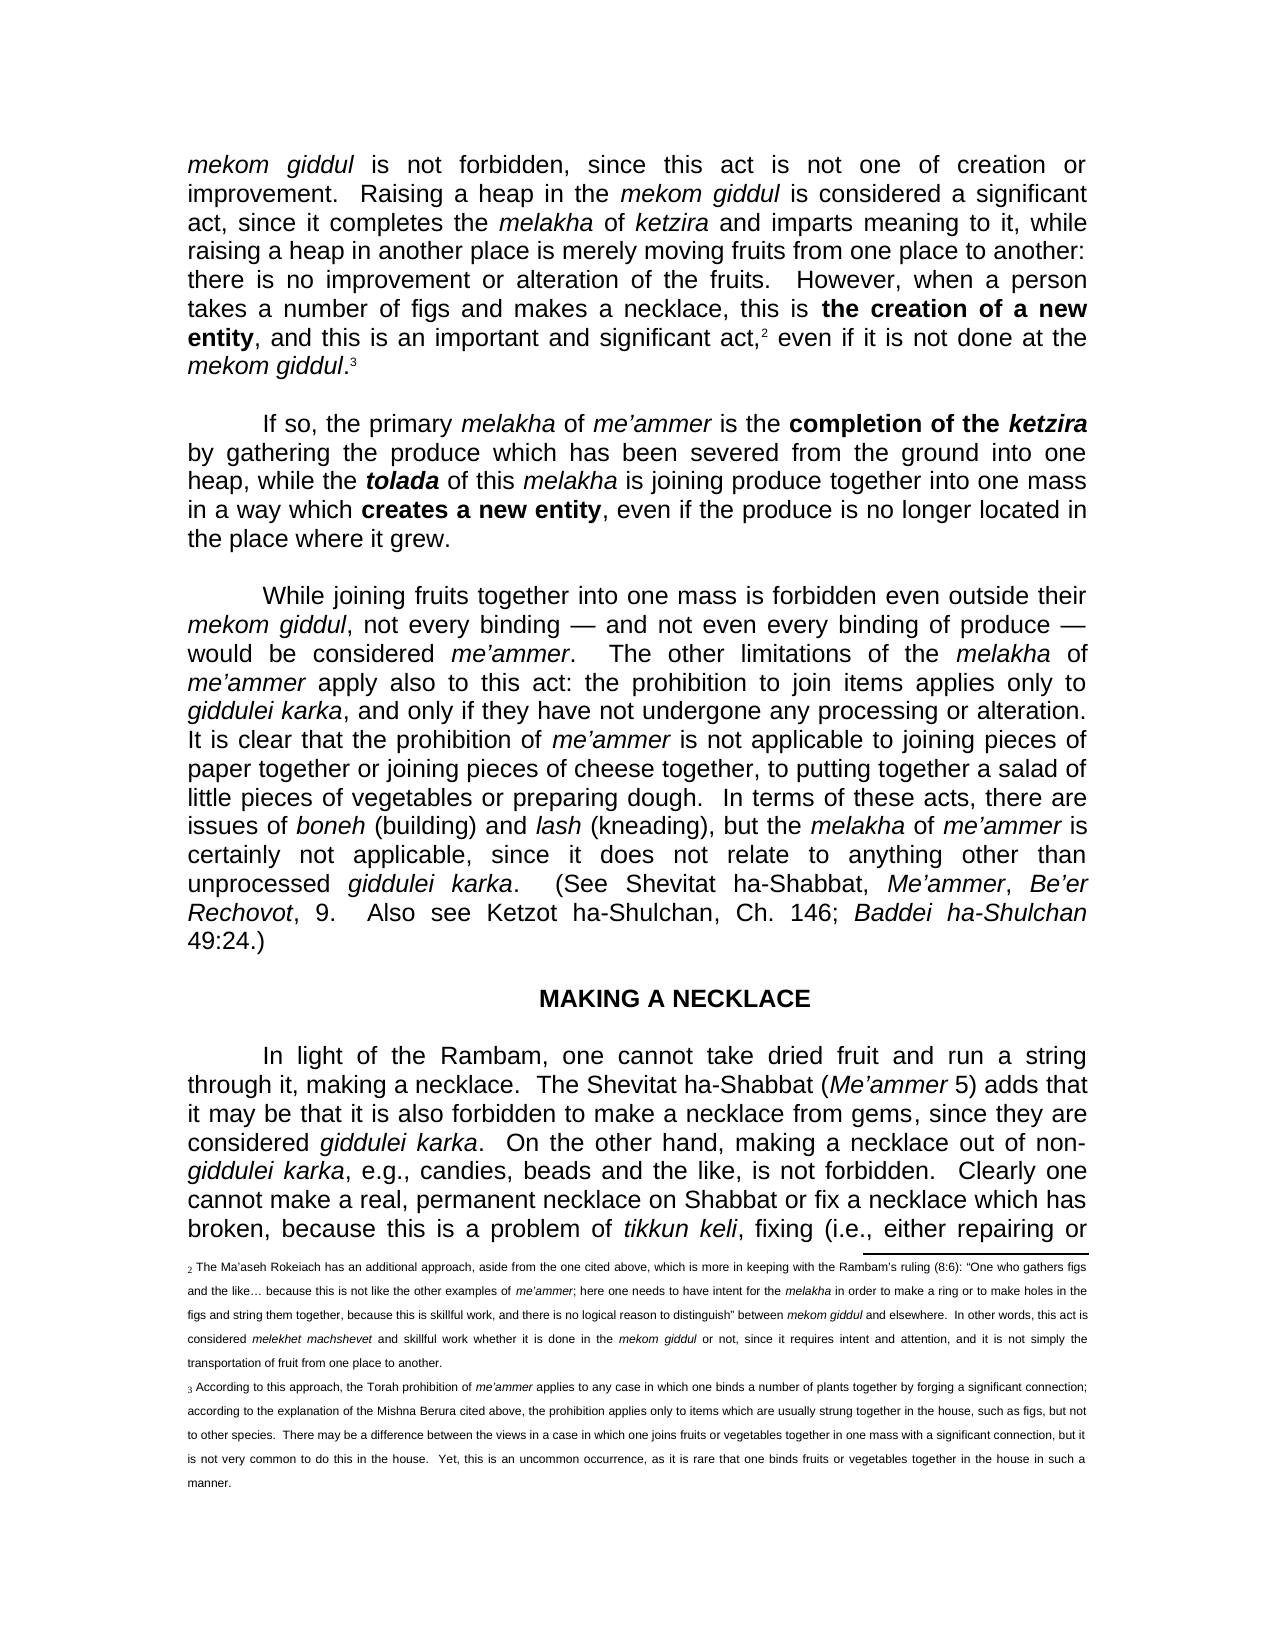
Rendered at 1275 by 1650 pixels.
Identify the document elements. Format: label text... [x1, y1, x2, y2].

text While joining fruits together into one mass is forbidden even outside their mekom giddul, not every binding — and not even every binding of produce — would be considered me’ammer. The other limitations of the melakha of me’ammer apply also to this act: the prohibition to join items applies only to giddulei karka, and only if they have not undergone any processing or alteration. It is clear that the prohibition of me’ammer is not applicable to joining pieces of paper together or joining pieces of cheese together, to putting together a salad of little pieces of vegetables or preparing dough. In terms of these acts, there are issues of boneh (building) and lash (kneading), but the melakha of me’ammer is certainly not applicable, since it does not relate to anything other than unprocessed giddulei karka. (See Shevitat ha-Shabbat, Me’ammer, Be’er Rechovot, 9. Also see Ketzot ha-Shulchan, Ch. 146; Baddei ha-Shulchan 49:24.) [187, 581, 1088, 955]
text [187, 150, 1088, 380]
text MAKING A NECKLACE [187, 984, 1088, 1012]
text If so, the primary melakha of me’ammer is the completion of the ketzira by gathering the produce which has been severed from the ground into one heap, while the tolada of this melakha is joining produce together into one mass in a way which creates a new entity, even if the produce is no longer located in the place where it grew. [187, 409, 1088, 552]
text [187, 1041, 1088, 1242]
